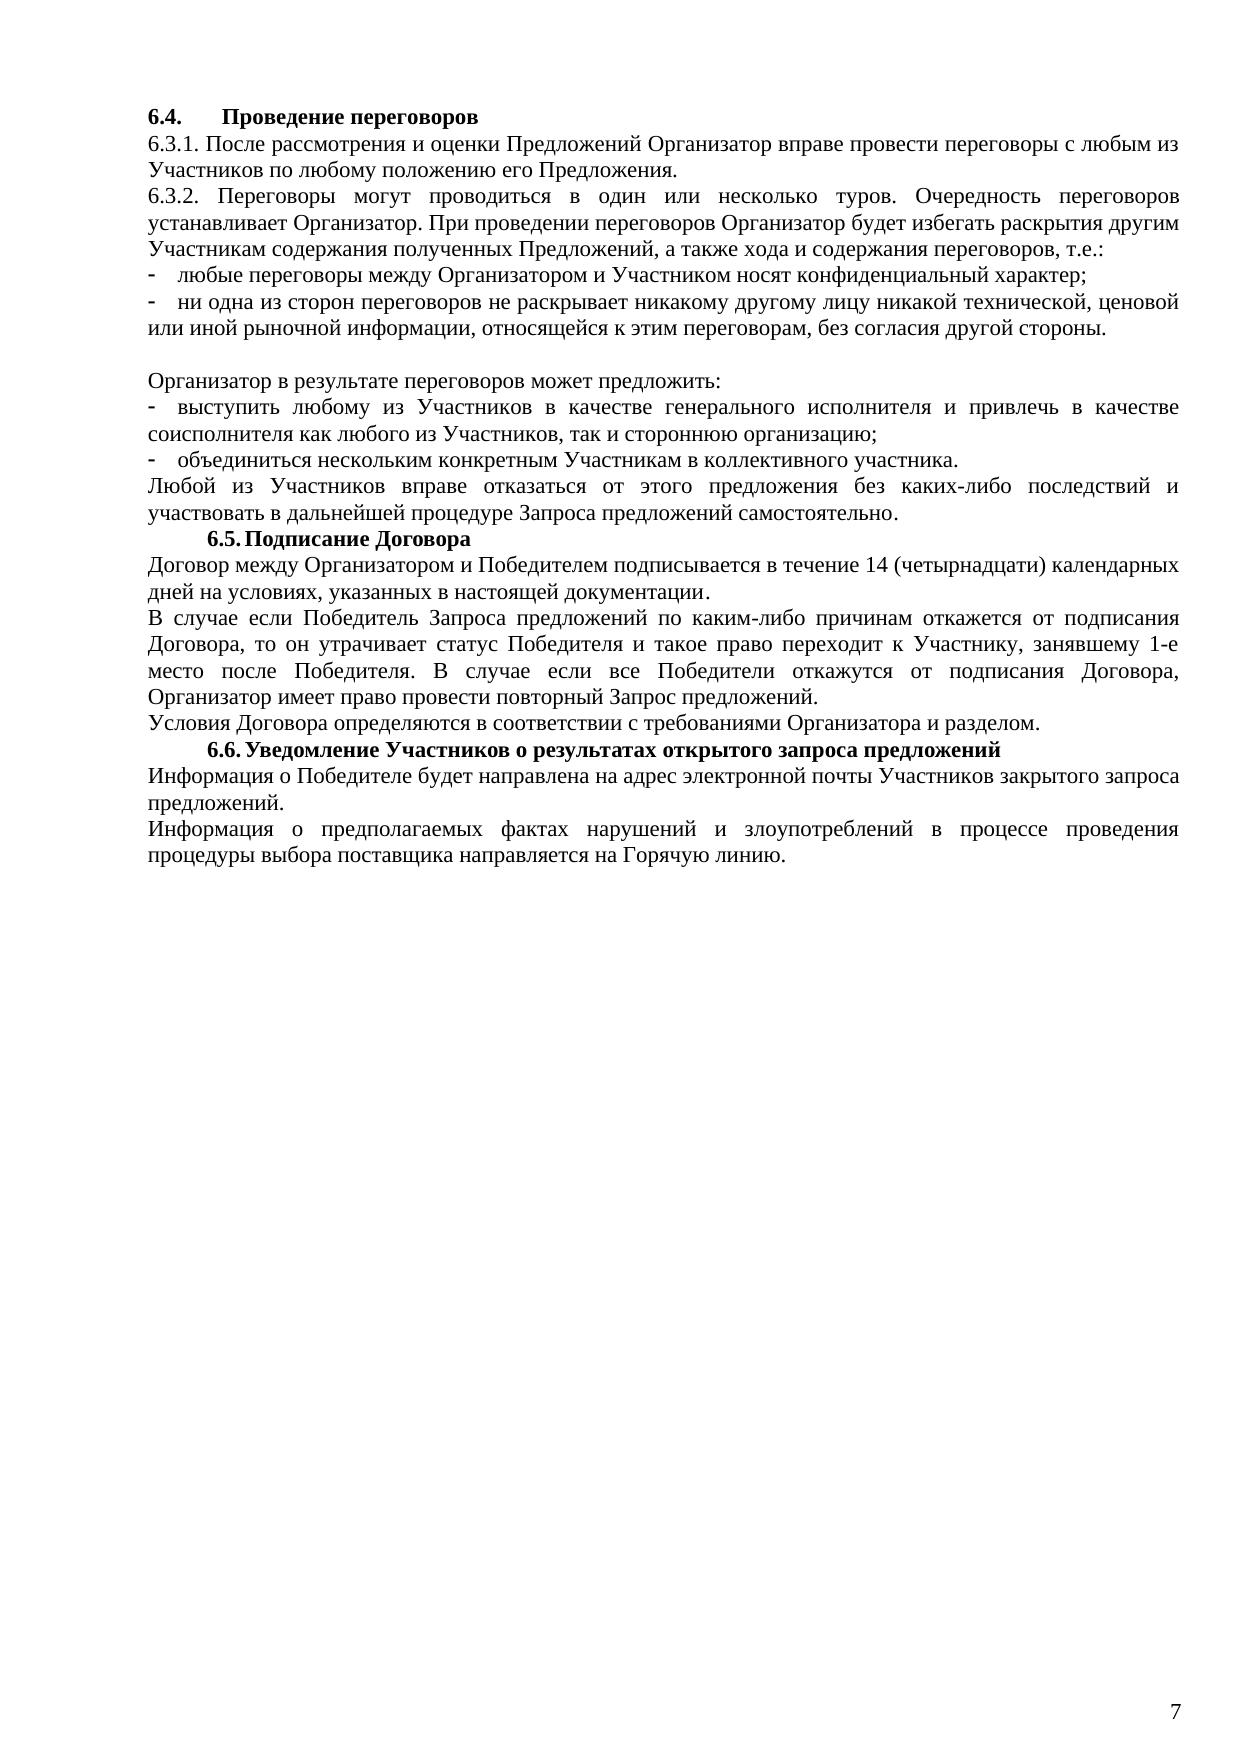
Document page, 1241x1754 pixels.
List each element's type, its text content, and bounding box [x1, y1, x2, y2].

list Подписание Договора [207, 525, 1181, 551]
text Условия Договора определяются в соответствии с требованиями Организатора и разделом. [148, 709, 1181, 736]
text Любой из Участников вправе отказаться от этого предложения без каких-либо последствий и участвовать в дальнейшей процедуре Запроса предложений самостоятельно. [148, 472, 1181, 525]
list выступить любому из Участников в качестве генерального исполнителя и привлечь в качестве соисполнителя как любого из Участников, так и стороннюю организацию; [148, 393, 1181, 446]
text Информация о Победителе будет направлена на адрес электронной почты Участников закрытого запроса предложений. [148, 762, 1181, 815]
text 6.3.1. После рассмотрения и оценки Предложений Организатор вправе провести переговоры с любым из Участников по любому положению его Предложения. [148, 130, 1181, 182]
text В случае если Победитель Запроса предложений по каким-либо причинам откажется от подписания Договора, то он утрачивает статус Победителя и такое право переходит к Участнику, занявшему 1-е место после Победителя. В случае если все Победители откажутся от подписания Договора, Организатор имеет право провести повторный Запрос предложений. [148, 604, 1181, 709]
list любые переговоры между Организатором и Участником носят конфиденциальный характер; [148, 261, 1181, 288]
list объединиться нескольким конкретным Участникам в коллективного участника. [148, 446, 1181, 472]
list Проведение переговоров [148, 103, 1181, 130]
text Договор между Организатором и Победителем подписывается в течение 14 (четырнадцати) календарных дней на условиях, указанных в настоящей документации. [148, 551, 1181, 604]
text Организатор в результате переговоров может предложить: [148, 367, 1181, 393]
list ни одна из сторон переговоров не раскрывает никакому другому лицу никакой технической, ценовой или иной рыночной информации, относящейся к этим переговорам, без согласия другой стороны. [148, 288, 1181, 341]
list Уведомление Участников о результатах открытого запроса предложений [207, 736, 1181, 762]
text 6.3.2. Переговоры могут проводиться в один или несколько туров. Очередность переговоров устанавливает Организатор. При проведении переговоров Организатор будет избегать раскрытия другим Участникам содержания полученных Предложений, а также хода и содержания переговоров, т.е.: [148, 182, 1181, 261]
text Информация о предполагаемых фактах нарушений и злоупотреблений в процессе проведения процедуры выбора поставщика направляется на Горячую линию. [148, 815, 1181, 868]
